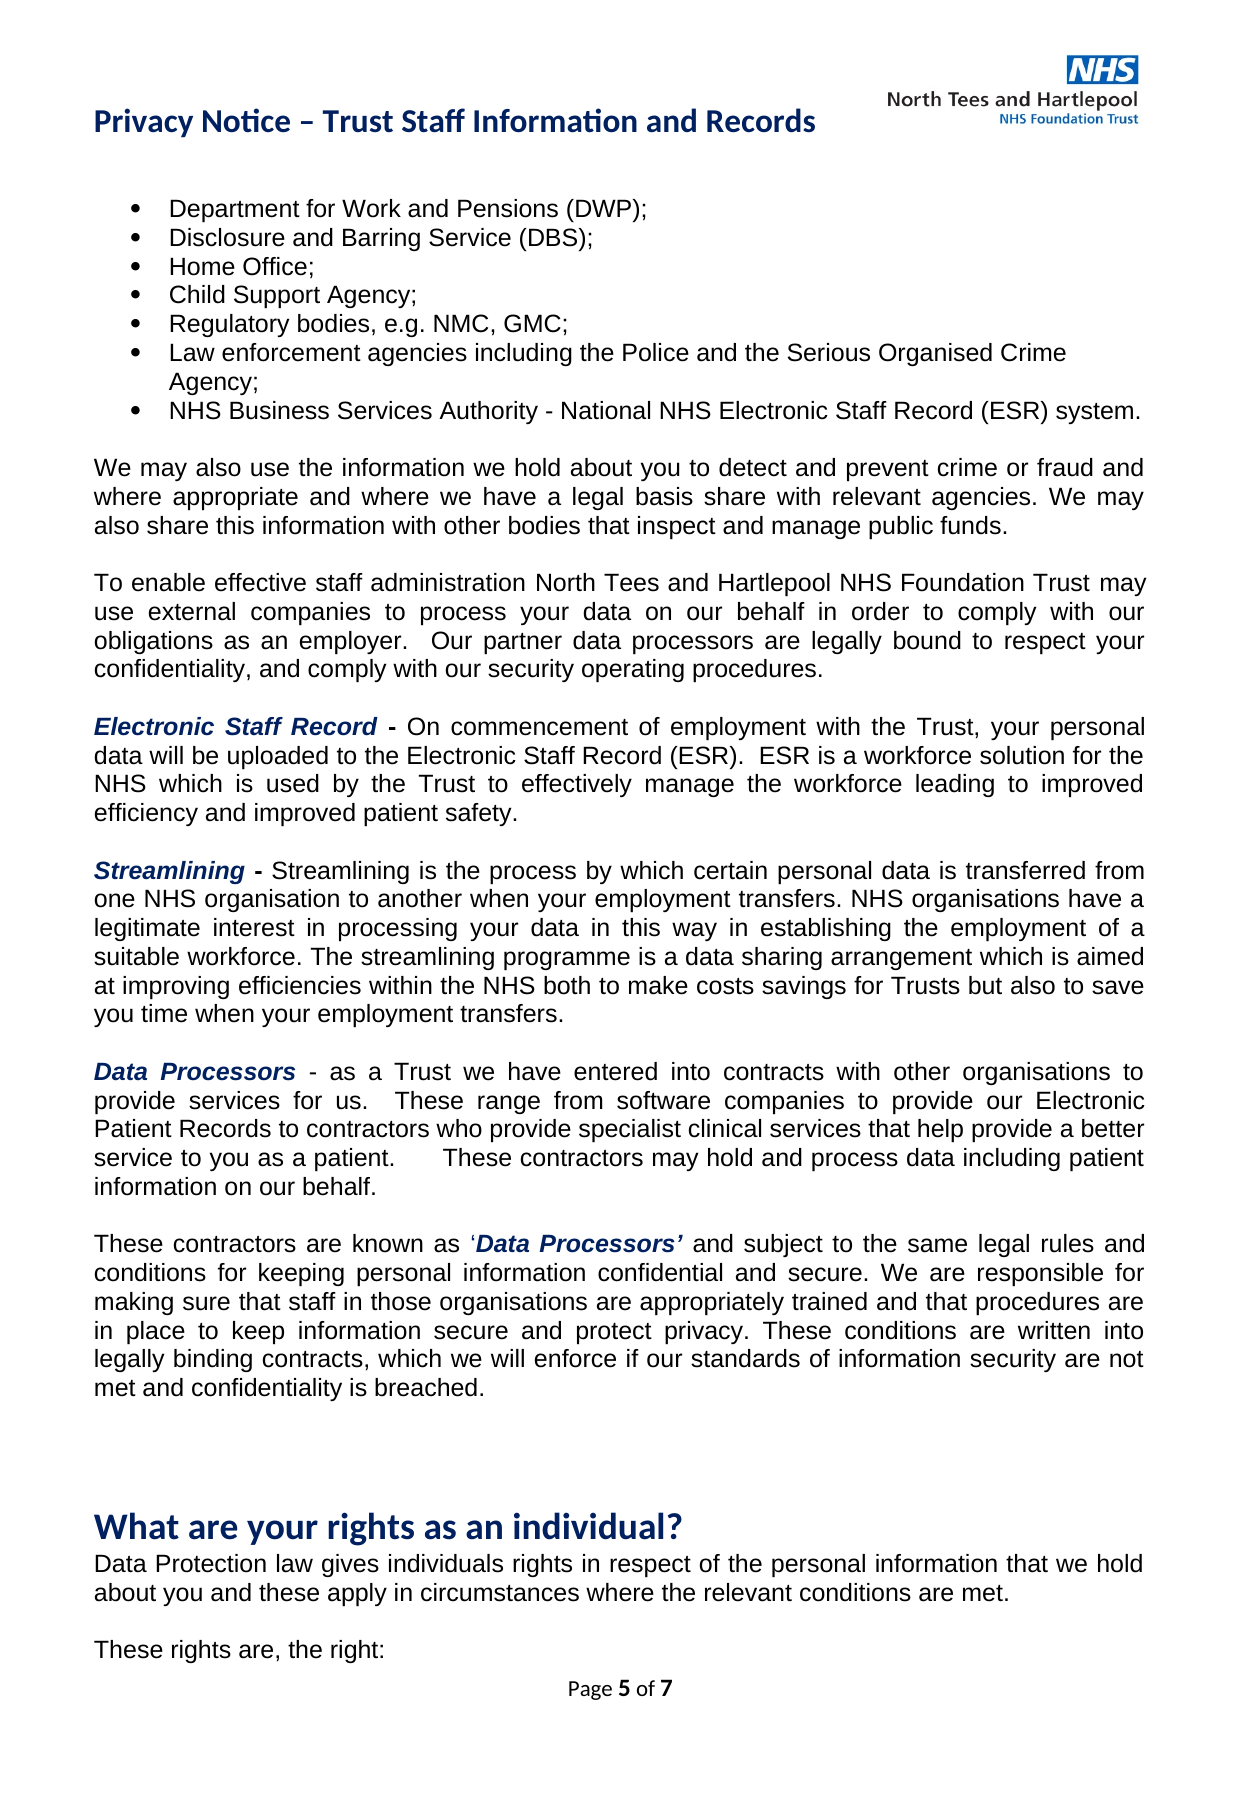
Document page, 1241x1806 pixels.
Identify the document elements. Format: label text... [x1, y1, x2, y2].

text We may also use the information we hold about you to detect and prevent crime or fraud and where appropriate and where we have a legal basis share with relevant agencies. We may also share this information with other bodies that inspect and manage public funds. [94, 453, 1146, 539]
list NHS Business Services Authority - National NHS Electronic Staff Record (ESR) system. [131, 396, 1146, 424]
list Home Office; [131, 251, 1146, 280]
list Child Support Agency; [131, 280, 1146, 309]
text These contractors are known as ‘Data Processors’ and subject to the same legal rules and conditions for keeping personal information confidential and secure. We are responsible for making sure that staff in those organisations are appropriately trained and that procedures are in place to keep information secure and protect privacy. These conditions are written into legally binding contracts, which we will enforce if our standards of information security are not met and confidentiality is breached. [94, 1229, 1146, 1402]
text Data Protection law gives individuals rights in respect of the personal information that we hold about you and these apply in circumstances where the relevant conditions are met. [94, 1549, 1146, 1606]
text Electronic Staff Record - On commencement of employment with the Trust, your personal data will be uploaded to the Electronic Staff Record (ESR). ESR is a workforce solution for the NHS which is used by the Trust to effectively manage the workforce leading to improved efficiency and improved patient safety. [94, 712, 1146, 827]
text Data Processors - as a Trust we have entered into contracts with other organisations to provide services for us. These range from software companies to provide our Electronic Patient Records to contractors who provide specialist clinical services that help provide a better service to you as a patient. These contractors may hold and process data including patient information on our behalf. [94, 1057, 1146, 1201]
list Law enforcement agencies including the Police and the Serious Organised Crime Agency; [131, 338, 1146, 396]
list Disclosure and Barring Service (DBS); [131, 223, 1146, 251]
text These rights are, the right: [94, 1635, 1146, 1664]
text What are your rights as an individual? [94, 1503, 1146, 1549]
text Streamlining - Streamlining is the process by which certain personal data is transferred from one NHS organisation to another when your employment transfers. NHS organisations have a legitimate interest in processing your data in this way in establishing the employment of a suitable workforce. The streamlining programme is a data sharing arrangement which is aimed at improving efficiencies within the NHS both to make costs savings for Trusts but also to save you time when your employment transfers. [94, 856, 1146, 1028]
list Regulatory bodies, e.g. NMC, GMC; [131, 309, 1146, 338]
picture [836, 26, 1167, 175]
text To enable effective staff administration North Tees and Hartlepool NHS Foundation Trust may use external companies to process your data on our behalf in order to comply with our obligations as an employer. Our partner data processors are legally bound to respect your confidentiality, and comply with our security operating procedures. [94, 568, 1146, 683]
list Department for Work and Pensions (DWP); [131, 194, 1146, 223]
